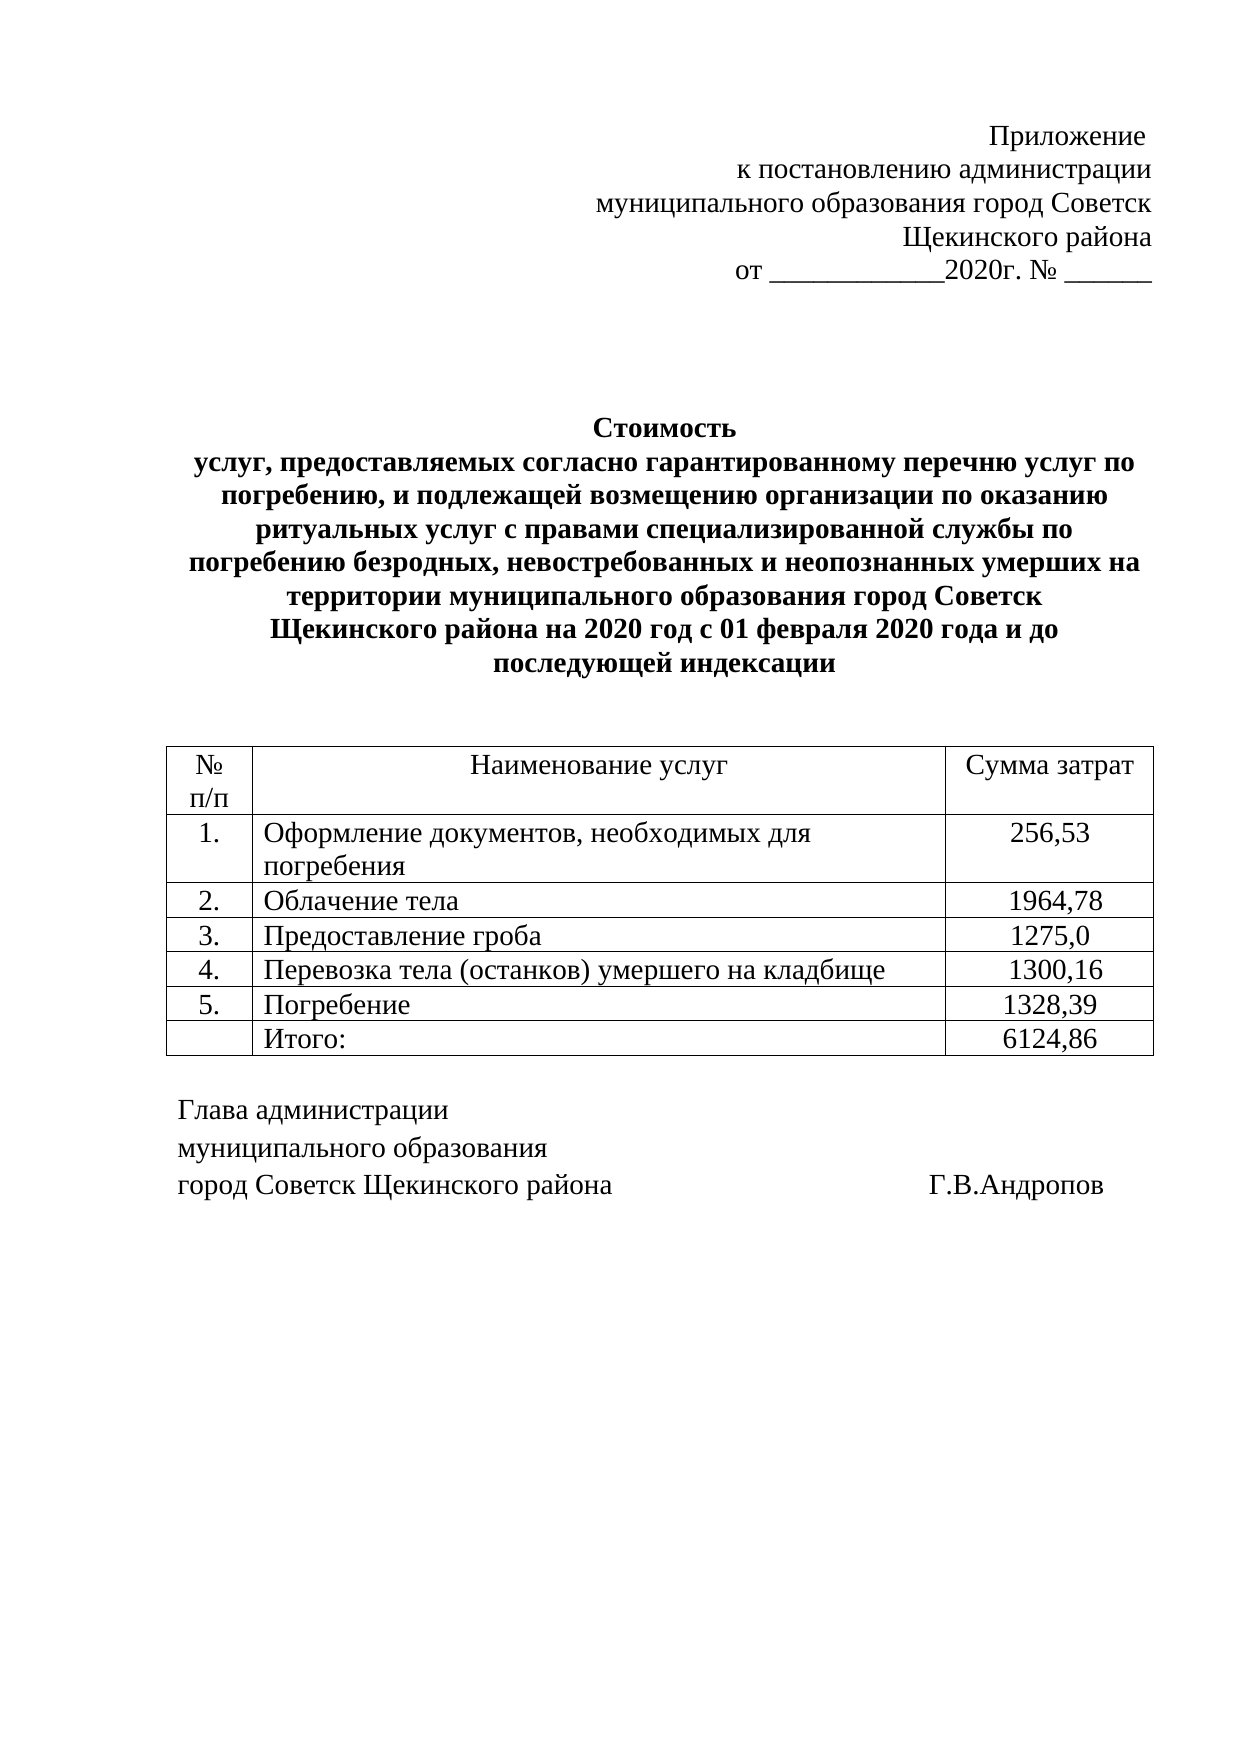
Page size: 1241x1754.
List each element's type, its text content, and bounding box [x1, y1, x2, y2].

table_cell 1964,78 [946, 883, 1153, 917]
table_cell 5. [167, 987, 252, 1020]
table_cell Оформление документов, необходимых для погребения [253, 815, 945, 882]
table_cell 256,53 [946, 815, 1153, 882]
table_cell Перевозка тела (останков) умершего на кладбище [253, 952, 945, 986]
table_cell 1328,39 [946, 987, 1153, 1020]
table_cell [167, 1021, 252, 1055]
table_cell Итого: [253, 1021, 945, 1055]
text Стоимость [177, 410, 1152, 444]
text Щекинского района на 2020 год с 01 февраля 2020 года и до последующей индексации [177, 612, 1152, 679]
table_header Наименование услуг [253, 747, 945, 814]
table_cell Предоставление гроба [253, 918, 945, 951]
text Приложение [915, 118, 1152, 152]
text к постановлению администрации [177, 152, 1152, 185]
text от ____________2020г. № ______ [177, 252, 1152, 286]
text Щекинского района [177, 219, 1152, 252]
table_cell 1300,16 [946, 952, 1153, 986]
table_cell Погребение [253, 987, 945, 1020]
table_cell 1. [167, 815, 252, 882]
table_cell 6124,86 [946, 1021, 1153, 1055]
text город Советск Щекинского района Г.В.Андропов [177, 1164, 1152, 1202]
table_header № п/п [167, 747, 252, 814]
table_cell 4. [167, 952, 252, 986]
table_cell 1275,0 [946, 918, 1153, 951]
table_cell 3. [167, 918, 252, 951]
text услуг, предоставляемых согласно гарантированному перечню услуг по погребению, и подлежащей возмещению организации по оказанию ритуальных услуг с правами специализированной службы по погребению безродных, невостребованных и неопознанных умерших на территории муниципального образования город Советск [177, 444, 1152, 612]
table_cell Облачение тела [253, 883, 945, 917]
table_header Сумма затрат [946, 747, 1153, 814]
table_cell 2. [167, 883, 252, 917]
text Глава администрации [177, 1089, 1152, 1127]
text муниципального образования город Советск [177, 185, 1152, 219]
text муниципального образования [177, 1127, 1152, 1164]
